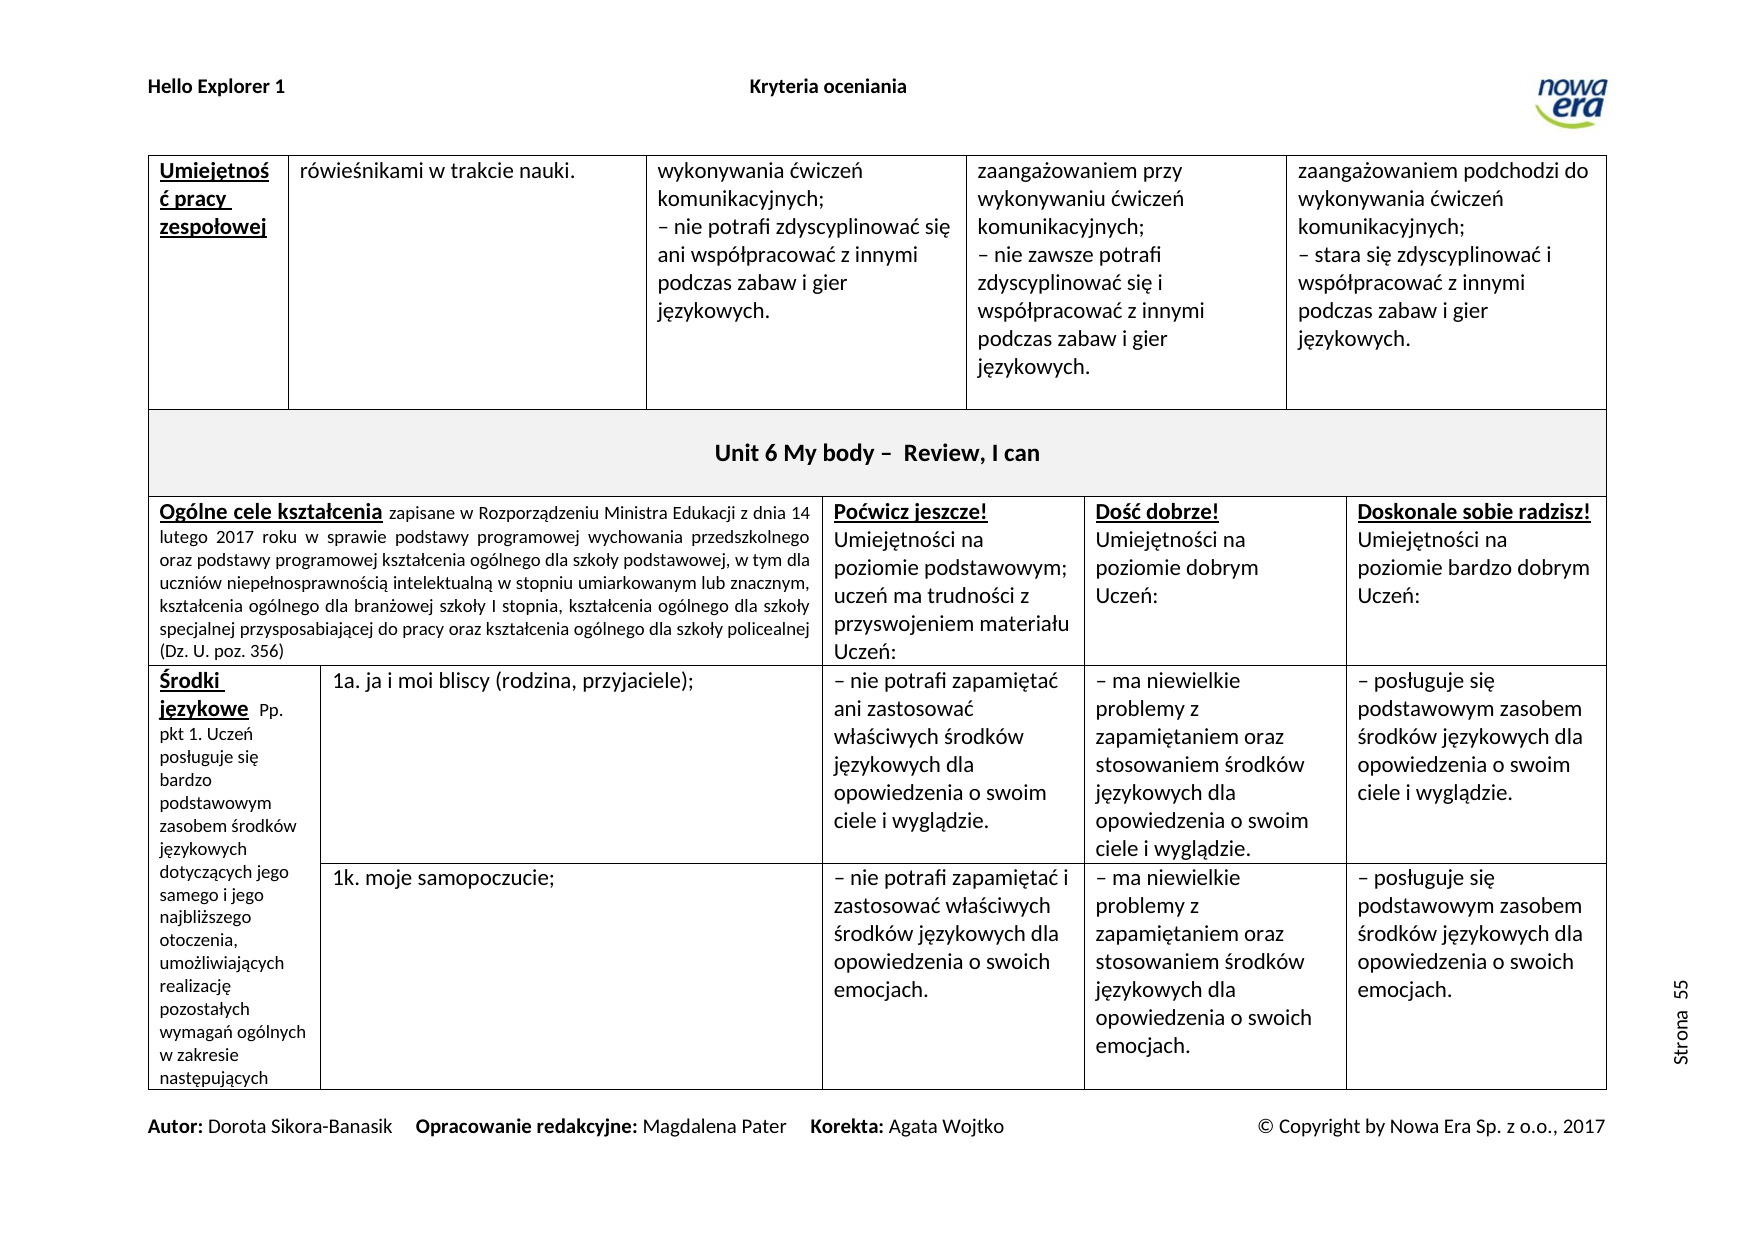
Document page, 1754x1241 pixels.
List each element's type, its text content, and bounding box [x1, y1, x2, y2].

table_cell 10. Uczeń współpracuje z rówieśnikami w trakcie nauki. [289, 156, 646, 408]
table_cell 1k. moje samopoczucie; [321, 864, 822, 1089]
table_cell Pp. pkt 10. Umiejętność pracy zespołowej [149, 156, 288, 408]
table_cell Poćwicz jeszcze! Umiejętności na poziomie podstawowym; uczeń ma trudności z przyswojeniem materiału Uczeń: [823, 497, 1084, 665]
table_cell – ma niewielkie problemy z zapamiętaniem oraz stosowaniem środków językowych dla opowiedzenia o swoich emocjach. [1085, 864, 1346, 1089]
table_cell Ogólne cele kształcenia zapisane w Rozporządzeniu Ministra Edukacji z dnia 14 lutego 2017 roku w sprawie podstawy programowej wychowania przedszkolnego oraz podstawy programowej kształcenia ogólnego dla szkoły podstawowej, w tym dla uczniów niepełnosprawnością intelektualną w stopniu umiarkowanym lub znacznym, kształcenia ogólnego dla branżowej szkoły I stopnia, kształcenia ogólnego dla szkoły specjalnej przysposabiającej do pracy oraz kształcenia ogólnego dla szkoły policealnej (Dz. U. poz. 356) [149, 497, 822, 665]
table_cell – ma niewielkie problemy z zapamiętaniem oraz stosowaniem środków językowych dla opowiedzenia o swoim ciele i wyglądzie. [1085, 666, 1346, 862]
picture [1526, 71, 1621, 136]
table_cell Dość dobrze! Umiejętności na poziomie dobrym Uczeń: [1085, 497, 1346, 665]
table_cell – nie potrafi zapamiętać i zastosować właściwych środków językowych dla opowiedzenia o swoich emocjach. [823, 864, 1084, 1089]
table_cell Środki językowe Pp. pkt 1. Uczeń posługuje się bardzo podstawowym zasobem środków językowych dotyczących jego samego i jego najbliższego otoczenia, umożliwiających realizację pozostałych wymagań ogólnych w zakresie następujących tematów: [149, 666, 320, 1089]
table_cell – posługuje się podstawowym zasobem środków językowych dla opowiedzenia o swoich emocjach. [1347, 864, 1606, 1089]
table_cell 1a. ja i moi bliscy (rodzina, przyjaciele); [321, 666, 822, 862]
table_cell – nie potrafi zapamiętać ani zastosować właściwych środków językowych dla opowiedzenia o swoim ciele i wyglądzie. [823, 666, 1084, 862]
table_cell – posługuje się podstawowym zasobem środków językowych dla opowiedzenia o swoim ciele i wyglądzie. [1347, 666, 1606, 862]
table_cell Unit 6 My body – Review, I can [149, 410, 1606, 496]
table_cell Doskonale sobie radzisz! Umiejętności na poziomie bardzo dobrym Uczeń: [1347, 497, 1606, 665]
